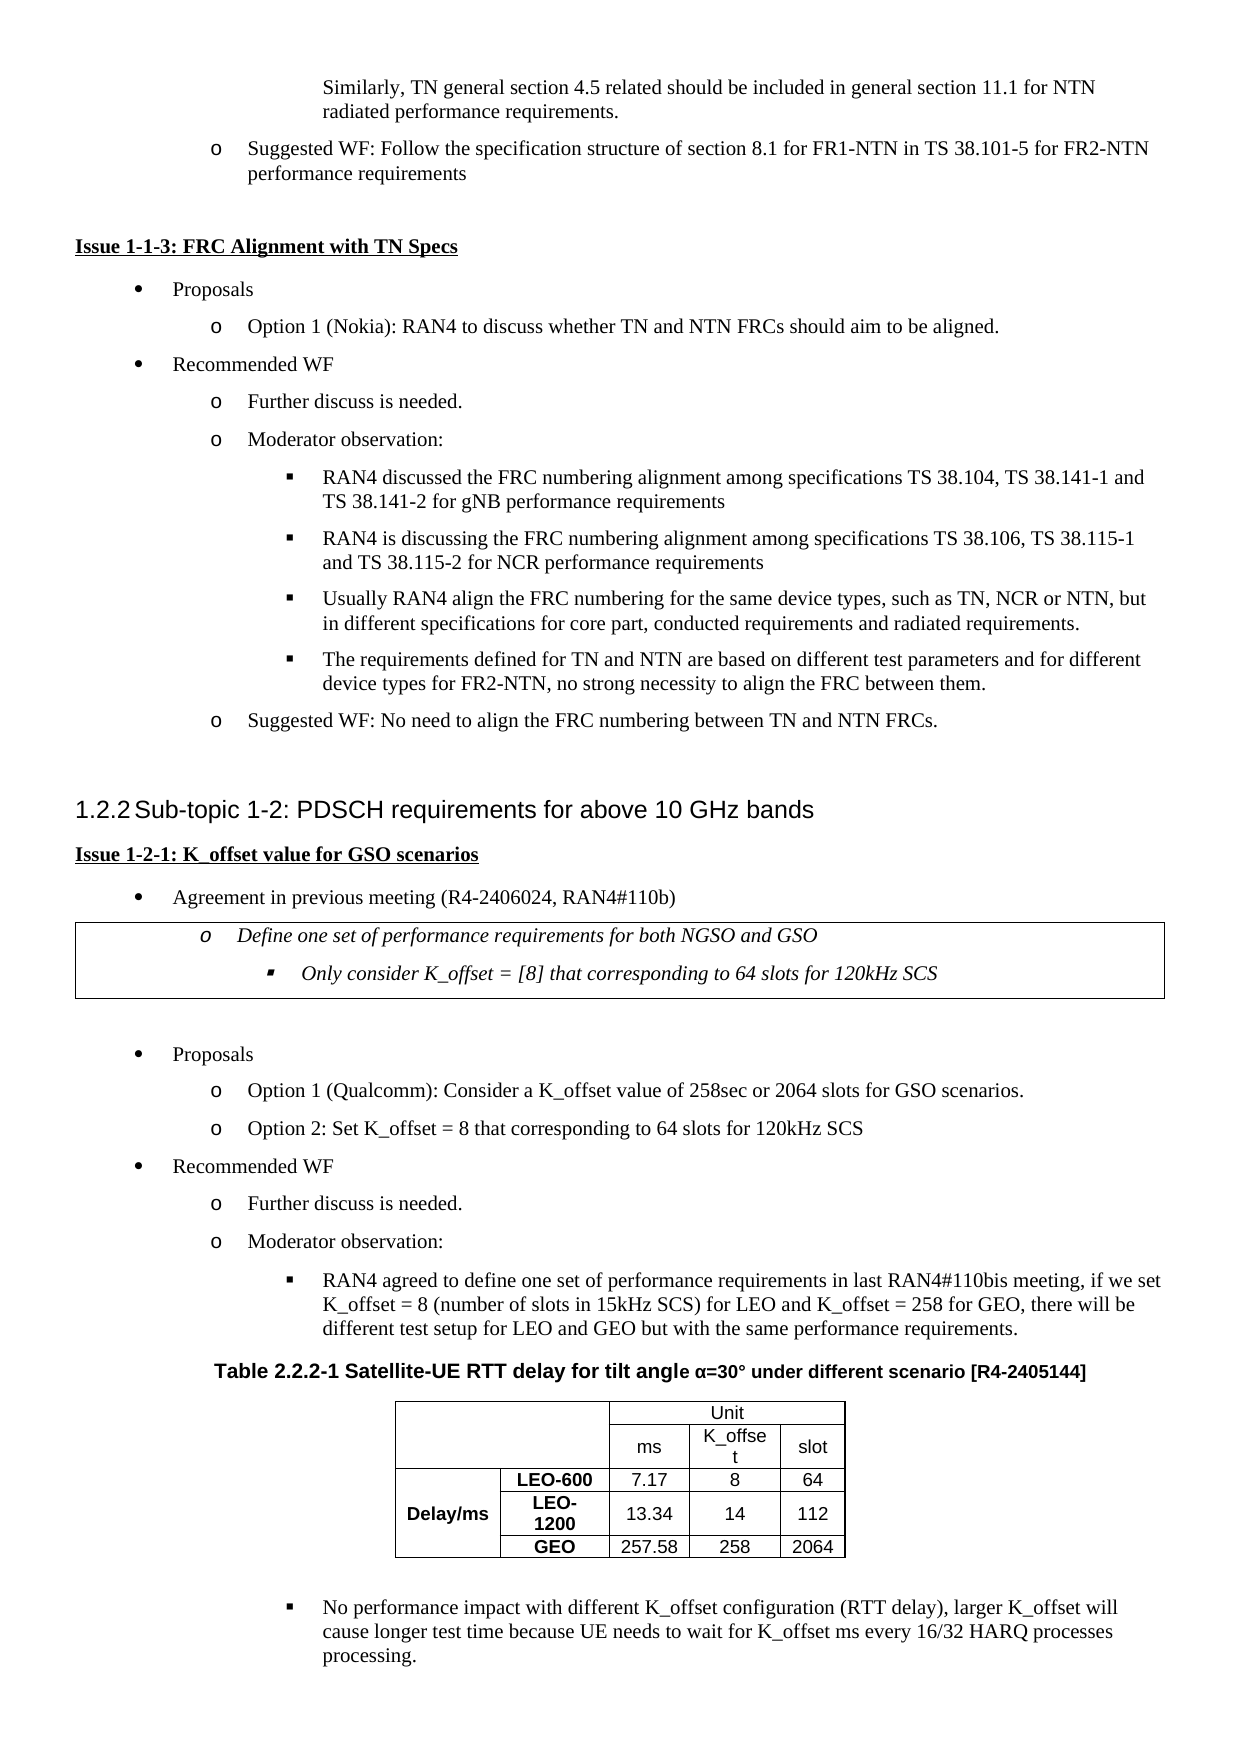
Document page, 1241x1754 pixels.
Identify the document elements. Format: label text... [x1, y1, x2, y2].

table_cell LEO-1200 [501, 1492, 609, 1535]
text Issue 1-1-3: FRC Alignment with TN Specs [75, 234, 1165, 258]
list Suggested WF: No need to align the FRC numbering between TN and NTN FRCs. [210, 708, 1165, 733]
list Proposals [135, 277, 1165, 301]
list No performance impact with different K_offset configuration (RTT delay), larger K_offset will cause longer test time because UE needs to wait for K_offset ms every 16/32 HARQ processes processing. [285, 1595, 1165, 1667]
text Issue 1-2-1: K_offset value for GSO scenarios [75, 842, 1165, 866]
list Moderator observation: [210, 1229, 1165, 1255]
list Option 1 (Qualcomm): Consider a K_offset value of 258sec or 2064 slots for GSO scenarios. [210, 1078, 1165, 1104]
list Usually RAN4 align the FRC numbering for the same device types, such as TN, NCR or NTN, but in different specifications for core part, conducted requirements and radiated requirements. [285, 586, 1165, 634]
list Sub-topic 1-2: PDSCH requirements for above 10 GHz bands [75, 795, 1165, 824]
table_cell 258 [690, 1536, 780, 1557]
list Moderator observation: [210, 427, 1165, 453]
list Further discuss is needed. [210, 1191, 1165, 1217]
list Agreement in previous meeting (R4-2406024, RAN4#110b) [135, 885, 1165, 909]
table_cell 2064 [781, 1536, 844, 1557]
table_cell K_offset [690, 1425, 780, 1468]
list Further discuss is needed. [210, 389, 1165, 414]
table_cell GEO [501, 1536, 609, 1557]
list The requirements defined for TN and NTN are based on different test parameters and for different device types for FR2-NTN, no strong necessity to align the FRC between them. [285, 647, 1165, 695]
table_cell Delay/ms [396, 1469, 500, 1557]
table_cell 112 [781, 1492, 844, 1535]
table_cell ms [610, 1425, 689, 1468]
table_header [396, 1402, 609, 1468]
table_header Define one set of performance requirements for both NGSO and GSO Only consider K_offset = [8] that corresponding to 64 slots for 120kHz SCS [76, 923, 1164, 998]
list RAN4 agreed to define one set of performance requirements in last RAN4#110bis meeting, if we set K_offset = 8 (number of slots in 15kHz SCS) for LEO and K_offset = 258 for GEO, there will be different test setup for LEO and GEO but with the same performance requirements. [285, 1267, 1165, 1340]
list Recommended WF [135, 352, 1165, 376]
table_cell 7.17 [610, 1469, 689, 1491]
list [285, 75, 1165, 123]
list Option 2: Set K_offset = 8 that corresponding to 64 slots for 120kHz SCS [210, 1116, 1165, 1142]
list Suggested WF: Follow the specification structure of section 8.1 for FR1-NTN in TS 38.101-5 for FR2-NTN performance requirements [210, 136, 1165, 185]
text Table 2.2.2-1 Satellite-UE RTT delay for tilt angle α=30° under different scenario [R4-2405144] [135, 1358, 1165, 1382]
table_cell 257.58 [610, 1536, 689, 1557]
table_cell 13.34 [610, 1492, 689, 1535]
list RAN4 discussed the FRC numbering alignment among specifications TS 38.104, TS 38.141-1 and TS 38.141-2 for gNB performance requirements [285, 465, 1165, 513]
table_cell 14 [690, 1492, 780, 1535]
table_cell 64 [781, 1469, 844, 1491]
table_cell 8 [690, 1469, 780, 1491]
list Proposals [135, 1041, 1165, 1066]
table_header Unit [610, 1402, 844, 1424]
list Recommended WF [135, 1154, 1165, 1178]
table_cell LEO-600 [501, 1469, 609, 1491]
list Option 1 (Nokia): RAN4 to discuss whether TN and NTN FRCs should aim to be aligned. [210, 314, 1165, 339]
list RAN4 is discussing the FRC numbering alignment among specifications TS 38.106, TS 38.115-1 and TS 38.115-2 for NCR performance requirements [285, 526, 1165, 574]
table_cell slot [781, 1425, 844, 1468]
